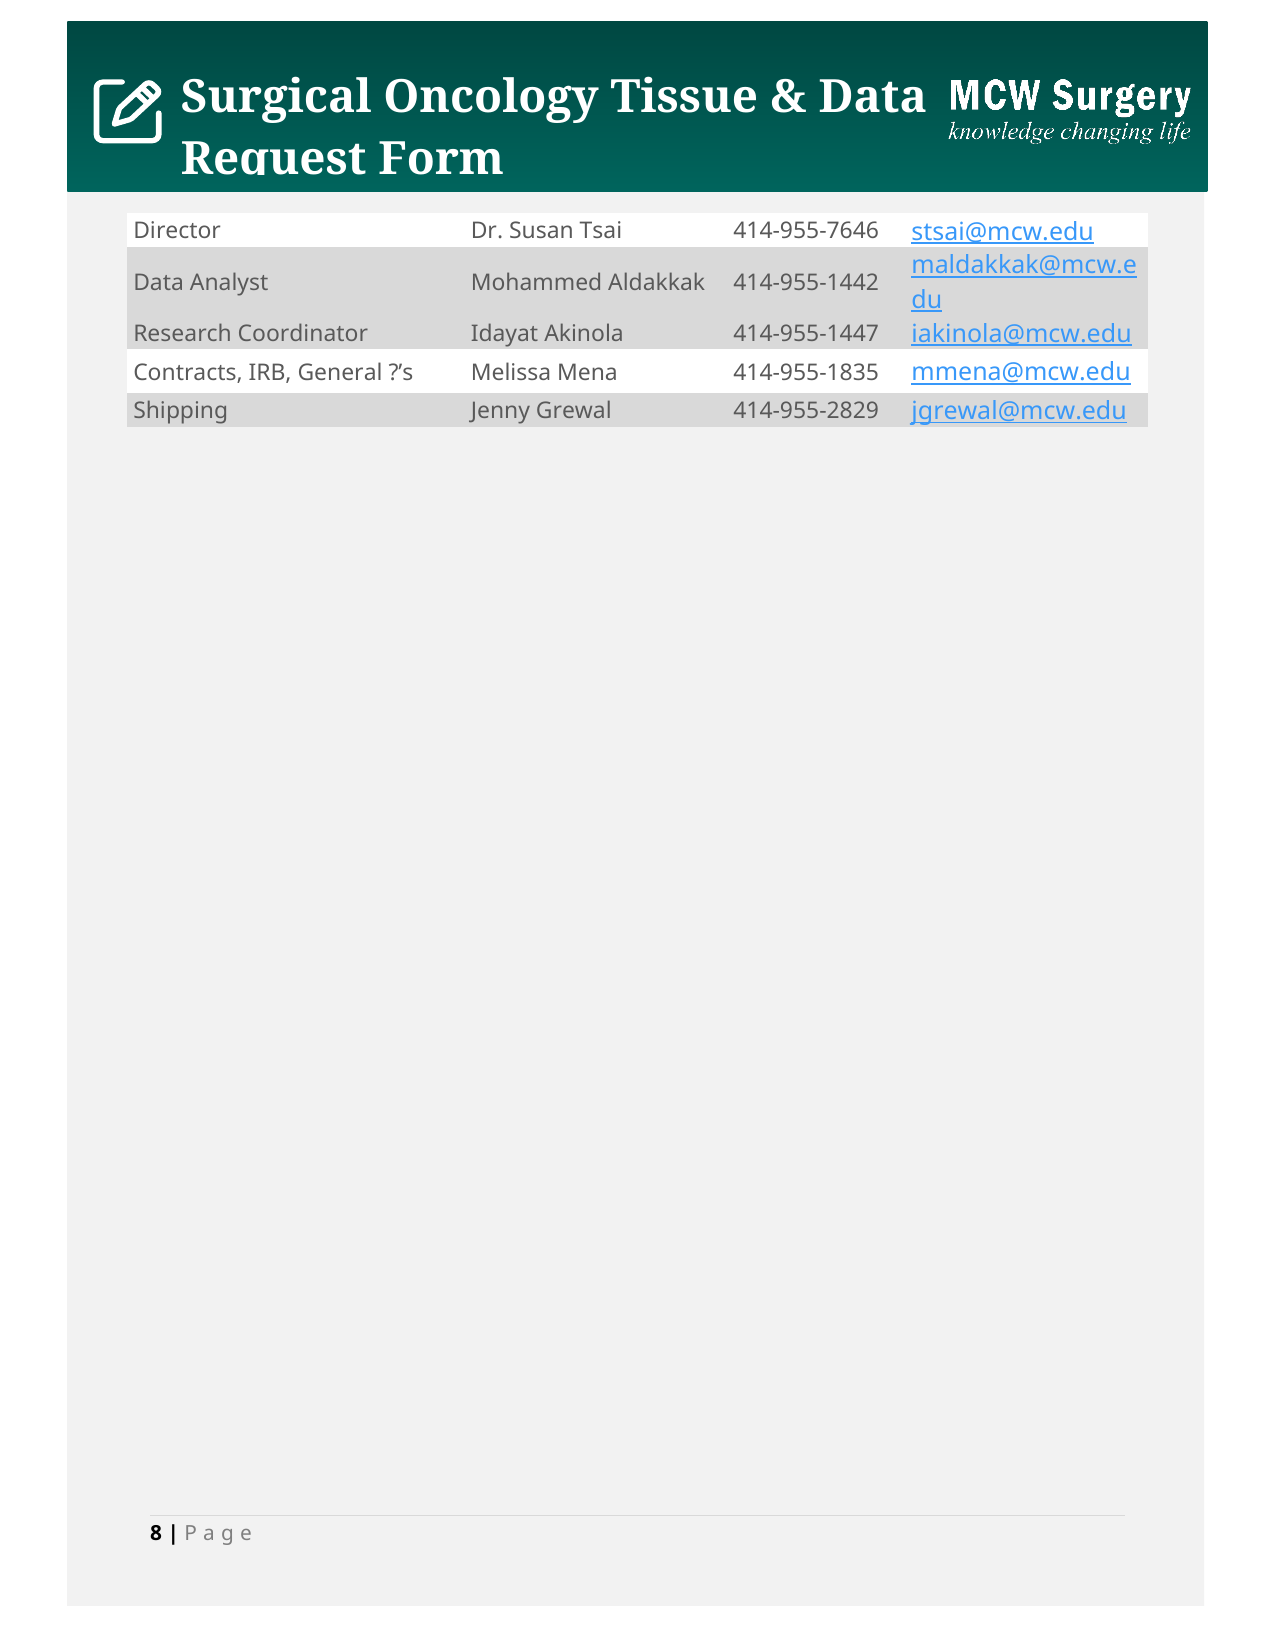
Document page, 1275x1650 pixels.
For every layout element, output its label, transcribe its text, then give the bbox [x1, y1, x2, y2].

table_cell Shipping [127, 393, 459, 427]
table_cell Idayat Akinola [459, 315, 722, 349]
table_cell Research Coordinator [127, 315, 459, 349]
table_cell jgrewal@mcw.edu [900, 393, 1148, 427]
table_cell Mohammed Aldakkak [459, 247, 722, 315]
table_cell Contracts, IRB, General ?’s [127, 349, 459, 393]
table_cell stsai@mcw.edu [900, 213, 1148, 247]
table_cell Data Analyst [127, 247, 459, 315]
table_cell 414-955-2829 [722, 393, 900, 427]
table_cell 414-955-1442 [722, 247, 900, 315]
table_cell 414-955-1447 [722, 315, 900, 349]
table_cell Director [127, 213, 459, 247]
table_cell maldakkak@mcw.edu [900, 247, 1148, 315]
table_cell 414-955-1835 [722, 349, 900, 393]
table_cell Dr. Susan Tsai [459, 213, 722, 247]
table_cell 414-955-7646 [722, 213, 900, 247]
table_cell Melissa Mena [459, 349, 722, 393]
table_cell iakinola@mcw.edu [900, 315, 1148, 349]
table_cell mmena@mcw.edu [900, 349, 1148, 393]
table_cell Jenny Grewal [459, 393, 722, 427]
